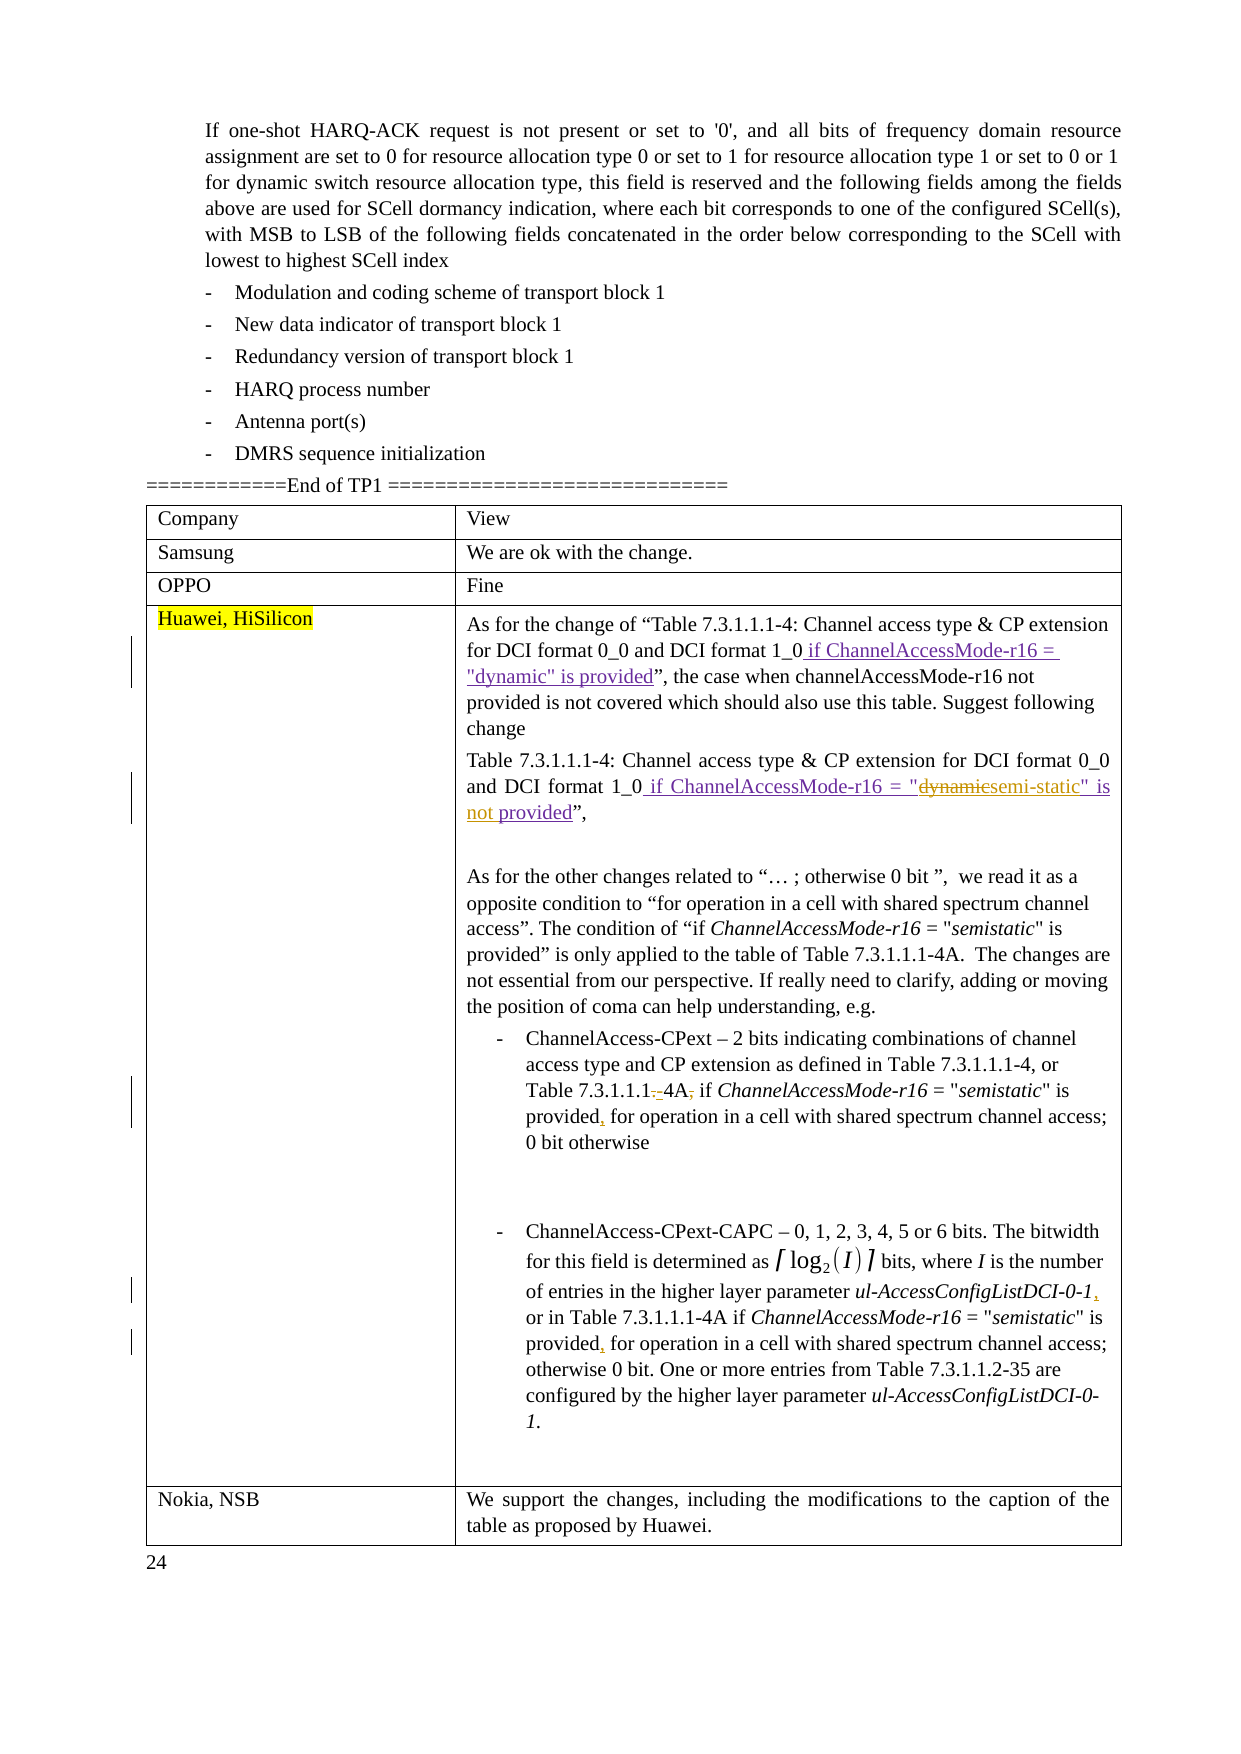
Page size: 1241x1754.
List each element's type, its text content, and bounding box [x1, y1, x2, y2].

text If one-shot HARQ-ACK request is not present or set to '0', and all bits of frequency domain resource assignment are set to 0 for resource allocation type 0 or set to 1 for resource allocation type 1 or set to 0 or 1 for dynamic switch resource allocation type, this field is reserved and the following fields among the fields above are used for SCell dormancy indication, where each bit corresponds to one of the configured SCell(s), with MSB to LSB of the following fields concatenated in the order below corresponding to the SCell with lowest to highest SCell index [205, 118, 1122, 272]
text - DMRS sequence initialization [205, 441, 1122, 465]
table_cell Fine [456, 573, 1121, 605]
table_cell As for the change of “Table 7.3.1.1.1-4: Channel access type & CP extension for DCI format 0_0 and DCI format 1_0”, the case when channelAccessMode-r16 not provided is not covered which should also use this table. Suggest following change Table 7.3.1.1.1-4: Channel access type & CP extension for DCI format 0_0 and DCI format 1_0”, As for the other changes related to “… ; otherwise 0 bit ”, we read it as a opposite condition to “for operation in a cell with shared spectrum channel access”. The condition of “if ChannelAccessMode-r16 = "semistatic" is provided” is only applied to the table of Table 7.3.1.1.1-4A. The changes are not essential from our perspective. If really need to clarify, adding or moving the position of coma can help understanding, e.g. - ChannelAccess-CPext – 2 bits indicating combinations of channel access type and CP extension as defined in Table 7.3.1.1.1-4, or Table 7.3.1.1.14A if ChannelAccessMode-r16 = "semistatic" is provided for operation in a cell with shared spectrum channel access; 0 bit otherwise - ChannelAccess-CPext-CAPC – 0, 1, 2, 3, 4, 5 or 6 bits. The bitwidth for this field is determined as bits, where I is the number of entries in the higher layer parameter ul-AccessConfigListDCI-0-1 or in Table 7.3.1.1.1-4A if ChannelAccessMode-r16 = "semistatic" is provided for operation in a cell with shared spectrum channel access; otherwise 0 bit. One or more entries from Table 7.3.1.1.2-35 are configured by the higher layer parameter ul-AccessConfigListDCI-0-1. [456, 606, 1121, 1486]
table_cell Huawei, HiSilicon [147, 606, 455, 1486]
table_cell We support the changes, including the modifications to the caption of the table as proposed by Huawei. [456, 1487, 1121, 1545]
text - Antenna port(s) [205, 409, 1122, 433]
text - Redundancy version of transport block 1 [205, 344, 1122, 368]
text - Modulation and coding scheme of transport block 1 [205, 280, 1122, 304]
table_cell Nokia, NSB [147, 1487, 455, 1545]
table_cell We are ok with the change. [456, 540, 1121, 572]
table_cell Samsung [147, 540, 455, 572]
text ============End of TP1 ============================= [146, 473, 1122, 497]
text - HARQ process number [205, 377, 1122, 401]
table_header Company [147, 506, 455, 538]
table_cell OPPO [147, 573, 455, 605]
text - New data indicator of transport block 1 [205, 312, 1122, 336]
table_header View [456, 506, 1121, 538]
